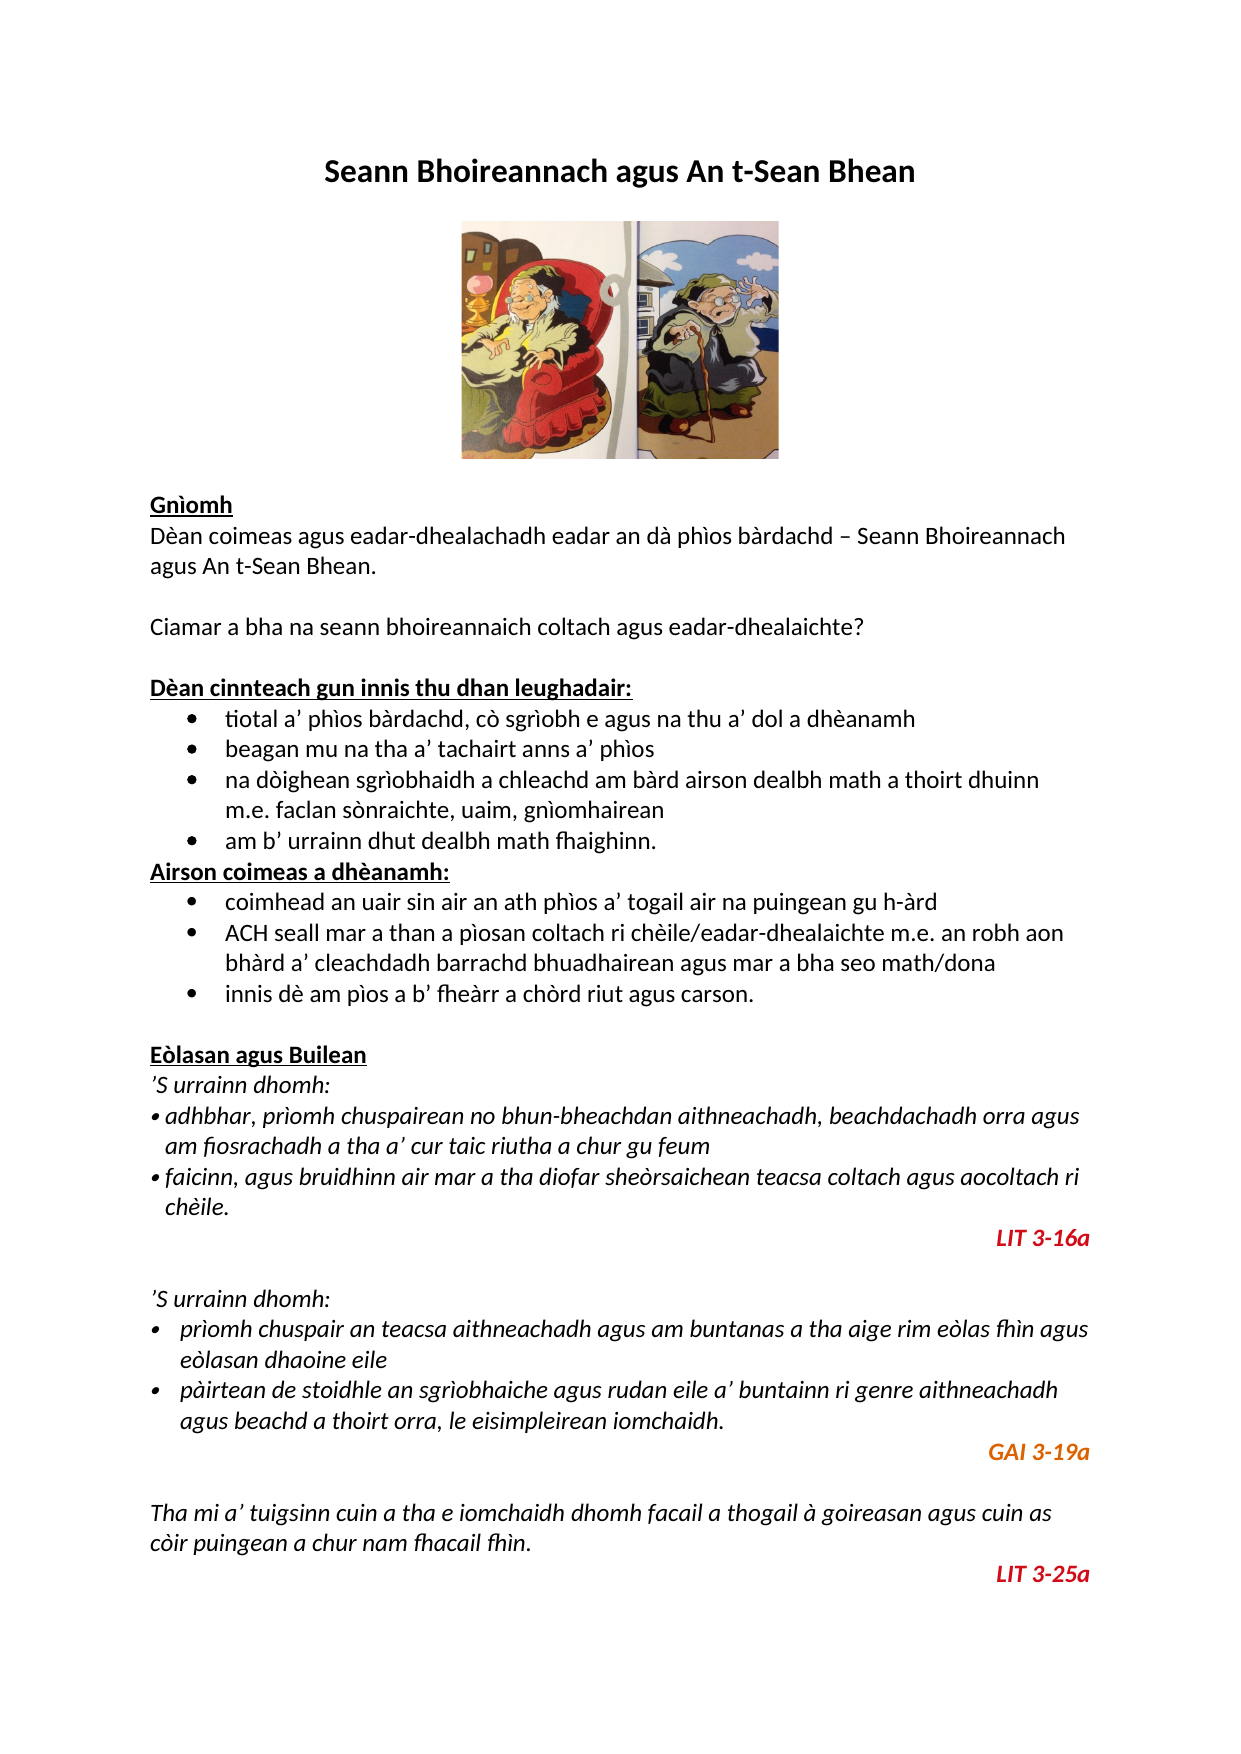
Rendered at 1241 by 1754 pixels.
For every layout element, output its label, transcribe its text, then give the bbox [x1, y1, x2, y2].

text LIT 3-16a [187, 1222, 1090, 1252]
list am b’ urrainn dhut dealbh math fhaighinn. [187, 825, 1090, 856]
list adhbhar, prìomh chuspairean no bhun-bheachdan aithneachadh, beachdachadh orra agus [150, 1100, 1090, 1130]
text Dèan coimeas agus eadar-dhealachadh eadar an dà phìos bàrdachd – Seann Bhoireannach agus An t-Sean Bhean. [150, 520, 1090, 581]
text Seann Bhoireannach agus An t-Sean Bhean [150, 150, 1090, 191]
list coimhead an uair sin air an ath phìos a’ togail air na puingean gu h-àrd [187, 886, 1090, 917]
text LIT 3-25a [150, 1558, 1090, 1588]
text Ciamar a bha na seann bhoireannaich coltach agus eadar-dhealaichte? [150, 612, 1090, 642]
list na dòighean sgrìobhaidh a chleachd am bàrd airson dealbh math a thoirt dhuinn m.e. faclan sònraichte, uaim, gnìomhairean [187, 764, 1090, 825]
text Eòlasan agus Builean [150, 1039, 1090, 1069]
text Dèan cinnteach gun innis thu dhan leughadair: [150, 673, 1090, 703]
list pàirtean de stoidhle an sgrìobhaiche agus rudan eile a’ buntainn ri genre aithneachadh agus beachd a thoirt orra, le eisimpleirean iomchaidh. [150, 1374, 1090, 1436]
text Tha mi a’ tuigsinn cuin a tha e iomchaidh dhomh facail a thogail à goireasan agus cuin as còir puingean a chur nam fhacail fhìn. [150, 1497, 1090, 1558]
text GAI 3-19a [150, 1436, 1090, 1466]
text am fiosrachadh a tha a’ cur taic riutha a chur gu feum [150, 1130, 1090, 1161]
list faicinn, agus bruidhinn air mar a tha diofar sheòrsaichean teacsa coltach agus aocoltach ri chèile. [150, 1161, 1090, 1222]
list prìomh chuspair an teacsa aithneachadh agus am buntanas a tha aige rim eòlas fhìn agus eòlasan dhaoine eile [150, 1313, 1090, 1374]
list beagan mu na tha a’ tachairt anns a’ phìos [187, 734, 1090, 764]
text Airson coimeas a dhèanamh: [150, 856, 1090, 886]
text ’S urrainn dhomh: [150, 1283, 1090, 1313]
list innis dè am pìos a b’ fheàrr a chòrd riut agus carson. [187, 978, 1090, 1008]
text ’S urrainn dhomh: [150, 1069, 1090, 1100]
list ACH seall mar a than a pìosan coltach ri chèile/eadar-dhealaichte m.e. an robh aon bhàrd a’ cleachdadh barrachd bhuadhairean agus mar a bha seo math/dona [187, 917, 1090, 978]
text Gnìomh [150, 489, 1090, 520]
picture [461, 221, 779, 459]
list tiotal a’ phìos bàrdachd, cò sgrìobh e agus na thu a’ dol a dhèanamh [187, 703, 1090, 734]
